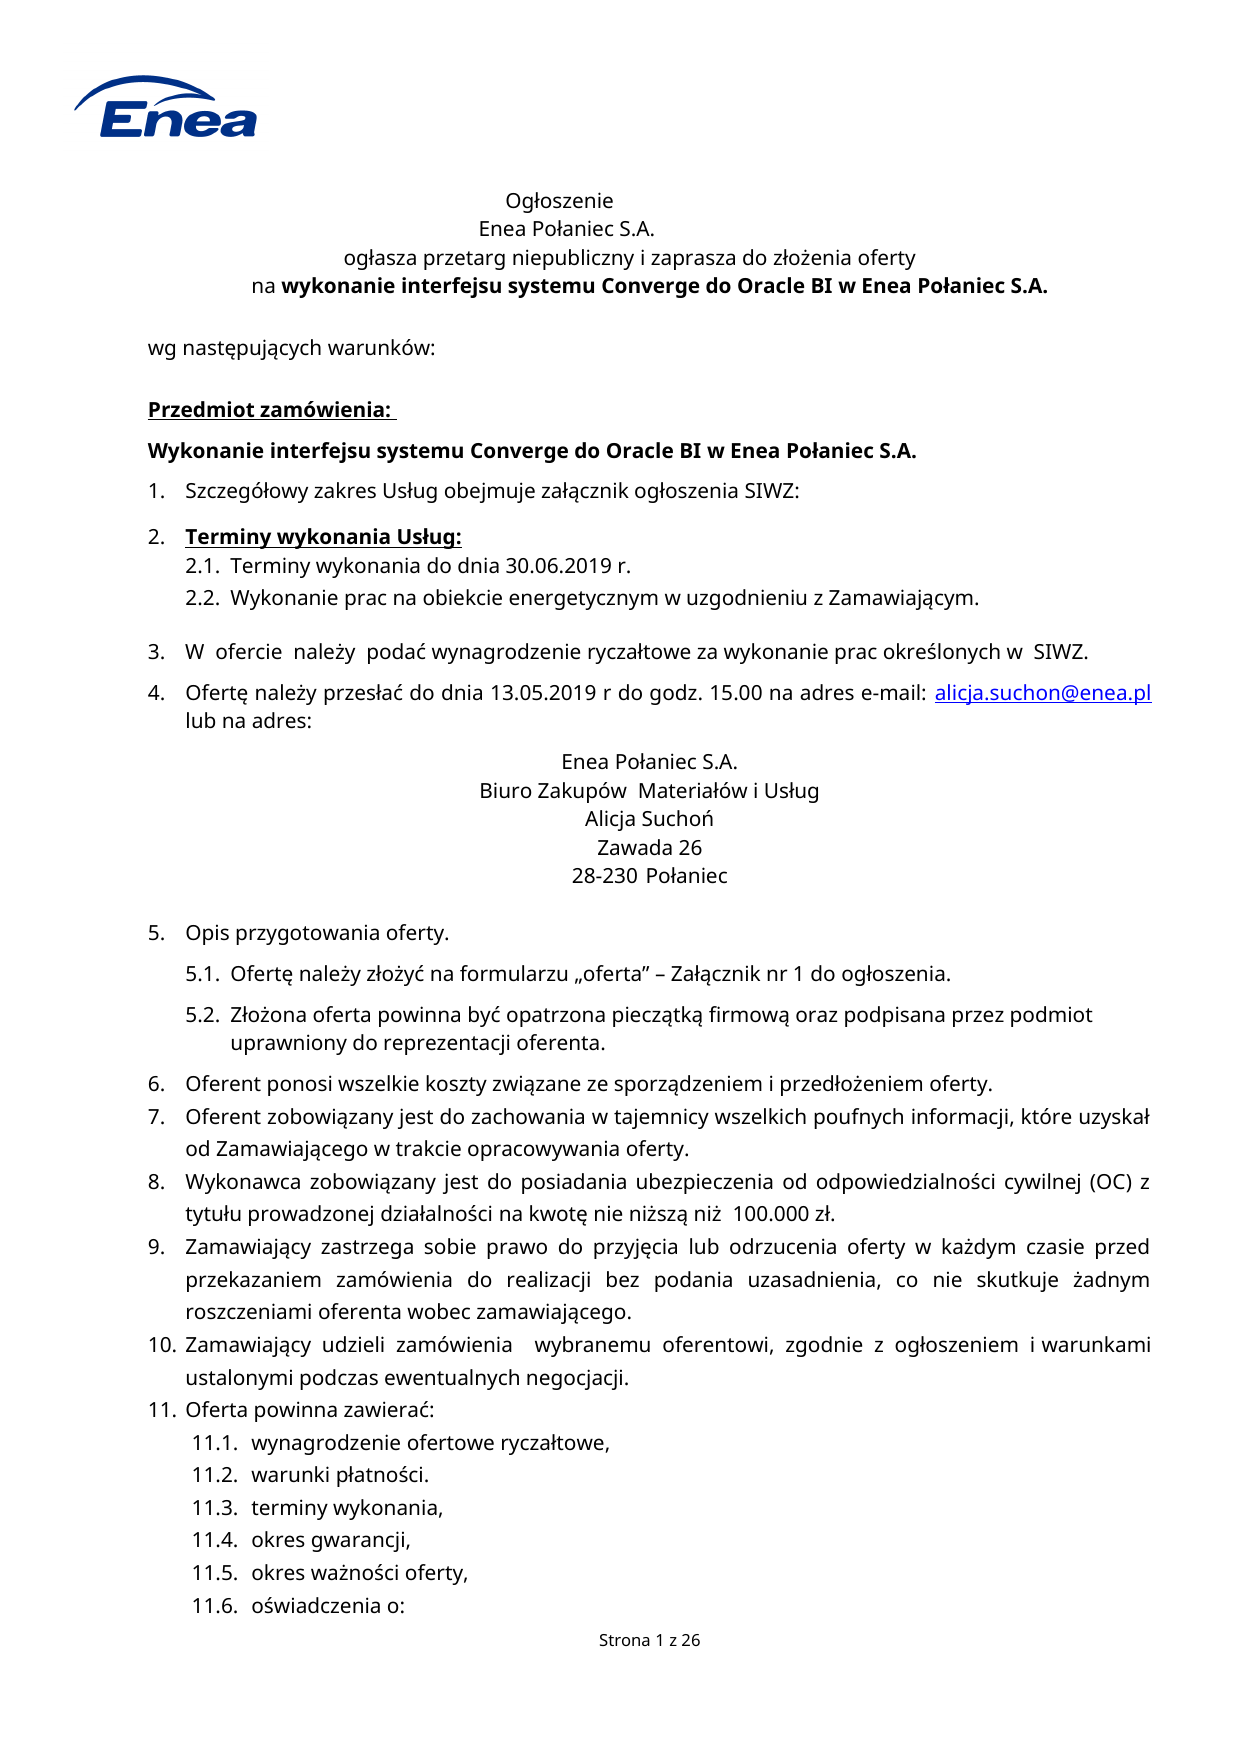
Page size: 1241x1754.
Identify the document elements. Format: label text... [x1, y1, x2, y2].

text Enea Połaniec S.A. [129, 214, 1004, 243]
list Oferent zobowiązany jest do zachowania w tajemnicy wszelkich poufnych informacji, które uzyskał od Zamawiającego w trakcie opracowywania oferty. [148, 1102, 1152, 1163]
list Wykonawca zobowiązany jest do posiadania ubezpieczenia od odpowiedzialności cywilnej (OC) z tytułu prowadzonej działalności na kwotę nie niższą niż 100.000 zł. [148, 1167, 1152, 1228]
text Zawada 26 [148, 833, 1152, 861]
list Szczegółowy zakres Usług obejmuje załącznik ogłoszenia SIWZ: [148, 477, 1152, 505]
list Zamawiający zastrzega sobie prawo do przyjęcia lub odrzucenia oferty w każdym czasie przed przekazaniem zamówienia do realizacji bez podania uzasadnienia, co nie skutkuje żadnym roszczeniami oferenta wobec zamawiającego. [148, 1232, 1152, 1326]
list warunki płatności. [191, 1460, 1152, 1489]
list oświadczenia o: [191, 1591, 1152, 1619]
text Ogłoszenie [129, 186, 989, 214]
list okres gwarancji, [191, 1526, 1152, 1554]
subtitle Ofertę należy przesłać do dnia 13.05.2019 r do godz. 15.00 na adres e-mail: alicja.suchon@enea.pl lub na adres: [148, 678, 1152, 735]
list Terminy wykonania Usług: [148, 518, 1152, 551]
list wynagrodzenie ofertowe ryczałtowe, [191, 1428, 1152, 1456]
list Oferta powinna zawierać: [148, 1395, 1152, 1424]
list Opis przygotowania oferty. [148, 918, 1152, 946]
text Alicja Suchoń [148, 804, 1152, 833]
text ogłasza przetarg niepubliczny i zaprasza do złożenia oferty [255, 243, 1004, 271]
list Złożona oferta powinna być opatrzona pieczątką firmową oraz podpisana przez podmiot uprawniony do reprezentacji oferenta. [185, 1000, 1152, 1057]
list okres ważności oferty, [191, 1558, 1152, 1587]
text na wykonanie interfejsu systemu Converge do Oracle BI w Enea Połaniec S.A. [148, 271, 1152, 300]
list Terminy wykonania do dnia 30.06.2019 r. [185, 551, 1152, 579]
text Wykonanie interfejsu systemu Converge do Oracle BI w Enea Połaniec S.A. [148, 436, 1152, 464]
list Ofertę należy złożyć na formularzu „oferta” – Załącznik nr 1 do ogłoszenia. [185, 959, 1152, 987]
list Oferent ponosi wszelkie koszty związane ze sporządzeniem i przedłożeniem oferty. [148, 1069, 1152, 1098]
text Biuro Zakupów Materiałów i Usług [148, 776, 1152, 804]
list Połaniec [148, 861, 1152, 889]
text Przedmiot zamówienia: [148, 395, 1152, 423]
list W ofercie należy podać wynagrodzenie ryczałtowe za wykonanie prac określonych w SIWZ. [148, 637, 1152, 665]
list Wykonanie prac na obiekcie energetycznym w uzgodnieniu z Zamawiającym. [185, 583, 1152, 612]
list terminy wykonania, [191, 1493, 1152, 1521]
list Zamawiający udzieli zamówienia wybranemu oferentowi, zgodnie z ogłoszeniem i warunkami ustalonymi podczas ewentualnych negocjacji. [148, 1330, 1152, 1391]
text Enea Połaniec S.A. [148, 747, 1152, 776]
picture [62, 41, 269, 152]
text wg następujących warunków: [148, 328, 1152, 361]
